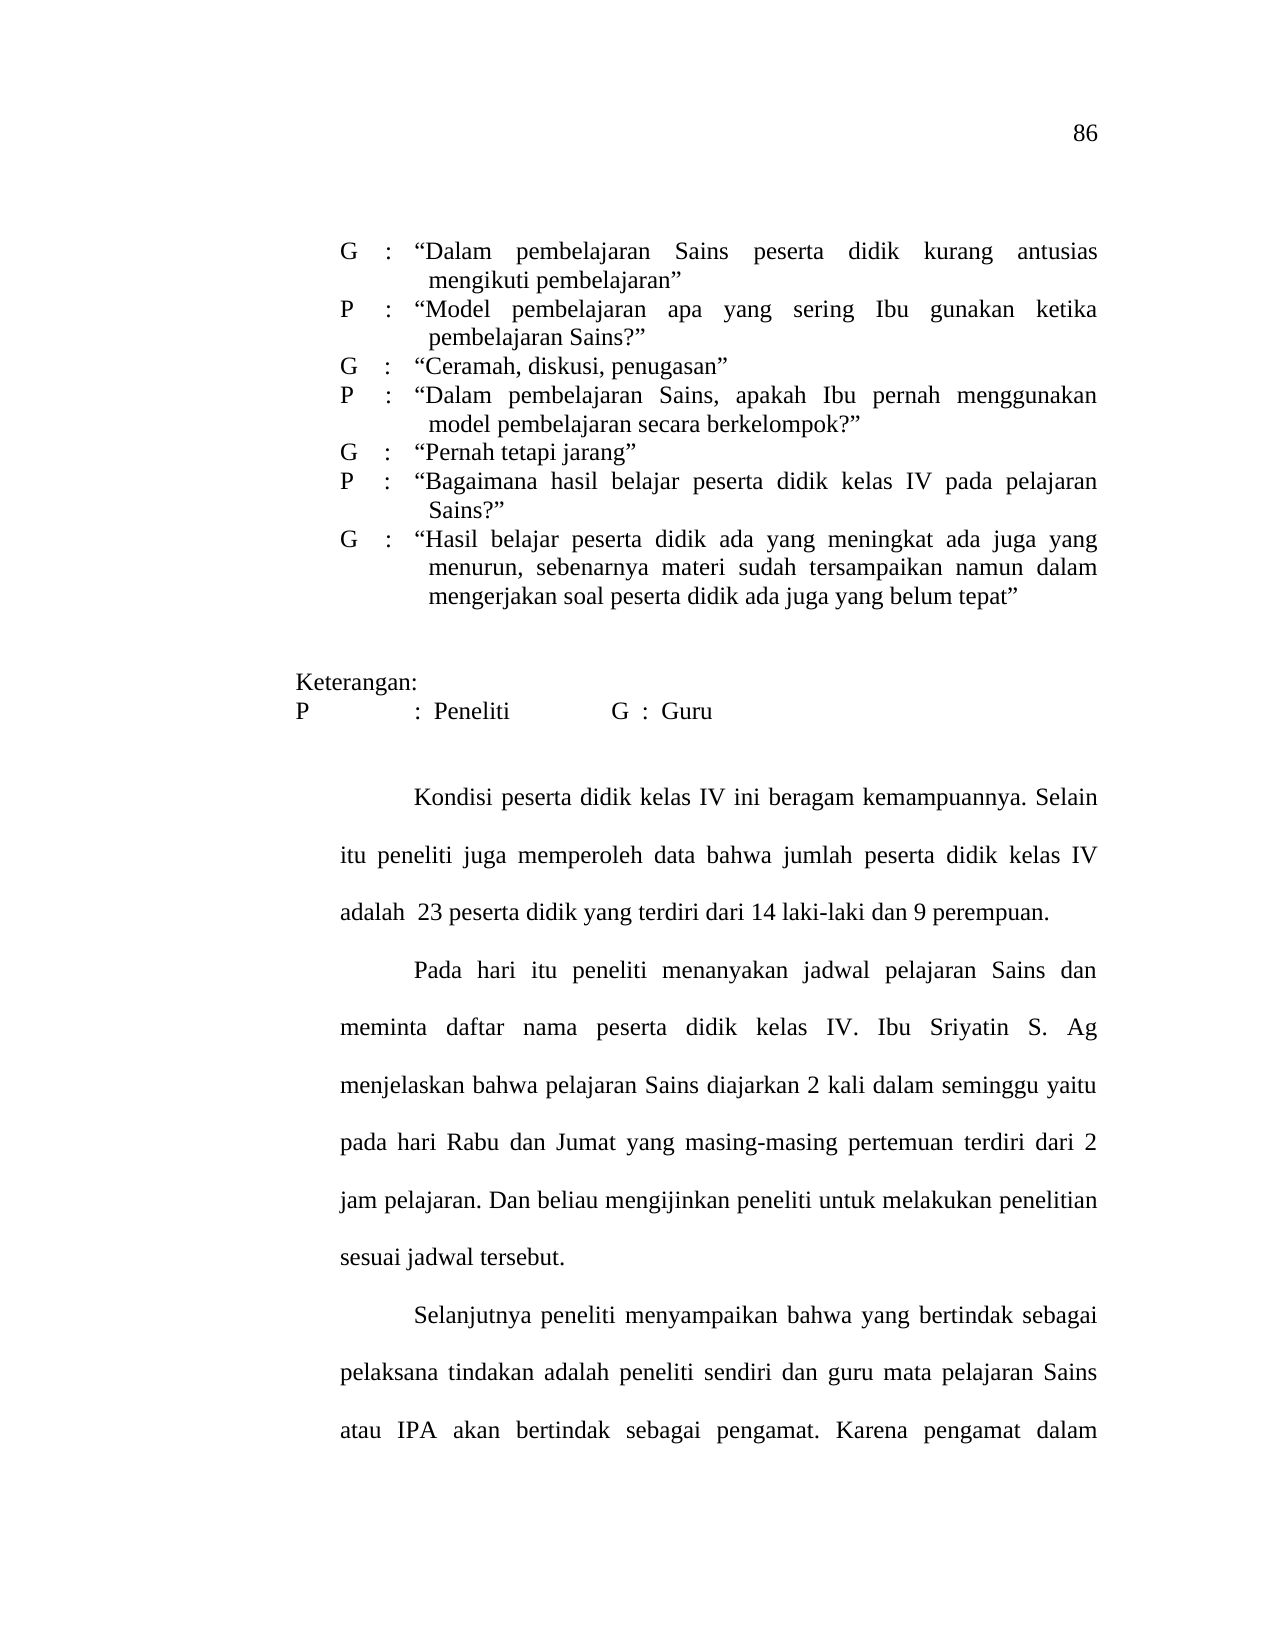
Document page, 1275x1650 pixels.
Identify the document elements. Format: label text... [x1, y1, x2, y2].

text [340, 1300, 1098, 1444]
text G : “Hasil belajar peserta didik ada yang meningkat ada juga yang menurun, sebenarnya materi sudah tersampaikan namun dalam mengerjakan soal peserta didik ada juga yang belum tepat” [340, 524, 1098, 610]
text G : “Pernah tetapi jarang” [340, 437, 1098, 466]
text P : “Model pembelajaran apa yang sering Ibu gunakan ketika pembelajaran Sains?” [340, 294, 1098, 351]
text Kondisi peserta didik kelas IV ini beragam kemampuannya. Selain itu peneliti juga memperoleh data bahwa jumlah peserta didik kelas IV adalah 23 peserta didik yang terdiri dari 14 laki-laki dan 9 perempuan. [340, 782, 1098, 926]
text G : “Ceramah, diskusi, penugasan” [340, 351, 1098, 380]
text G : “Dalam pembelajaran Sains peserta didik kurang antusias mengikuti pembelajaran” [340, 236, 1098, 294]
text Pada hari itu peneliti menanyakan jadwal pelajaran Sains dan meminta daftar nama peserta didik kelas IV. Ibu Sriyatin S. Ag menjelaskan bahwa pelajaran Sains diajarkan 2 kali dalam seminggu yaitu pada hari Rabu dan Jumat yang masing-masing pertemuan terdiri dari 2 jam pelajaran. Dan beliau mengijinkan peneliti untuk melakukan penelitian sesuai jadwal tersebut. [340, 955, 1098, 1271]
text Keterangan: [236, 667, 1098, 696]
text P : Peneliti G : Guru [236, 696, 1098, 725]
text P : “Bagaimana hasil belajar peserta didik kelas IV pada pelajaran Sains?” [340, 466, 1098, 524]
text P : “Dalam pembelajaran Sains, apakah Ibu pernah menggunakan model pembelajaran secara berkelompok?” [340, 380, 1098, 437]
